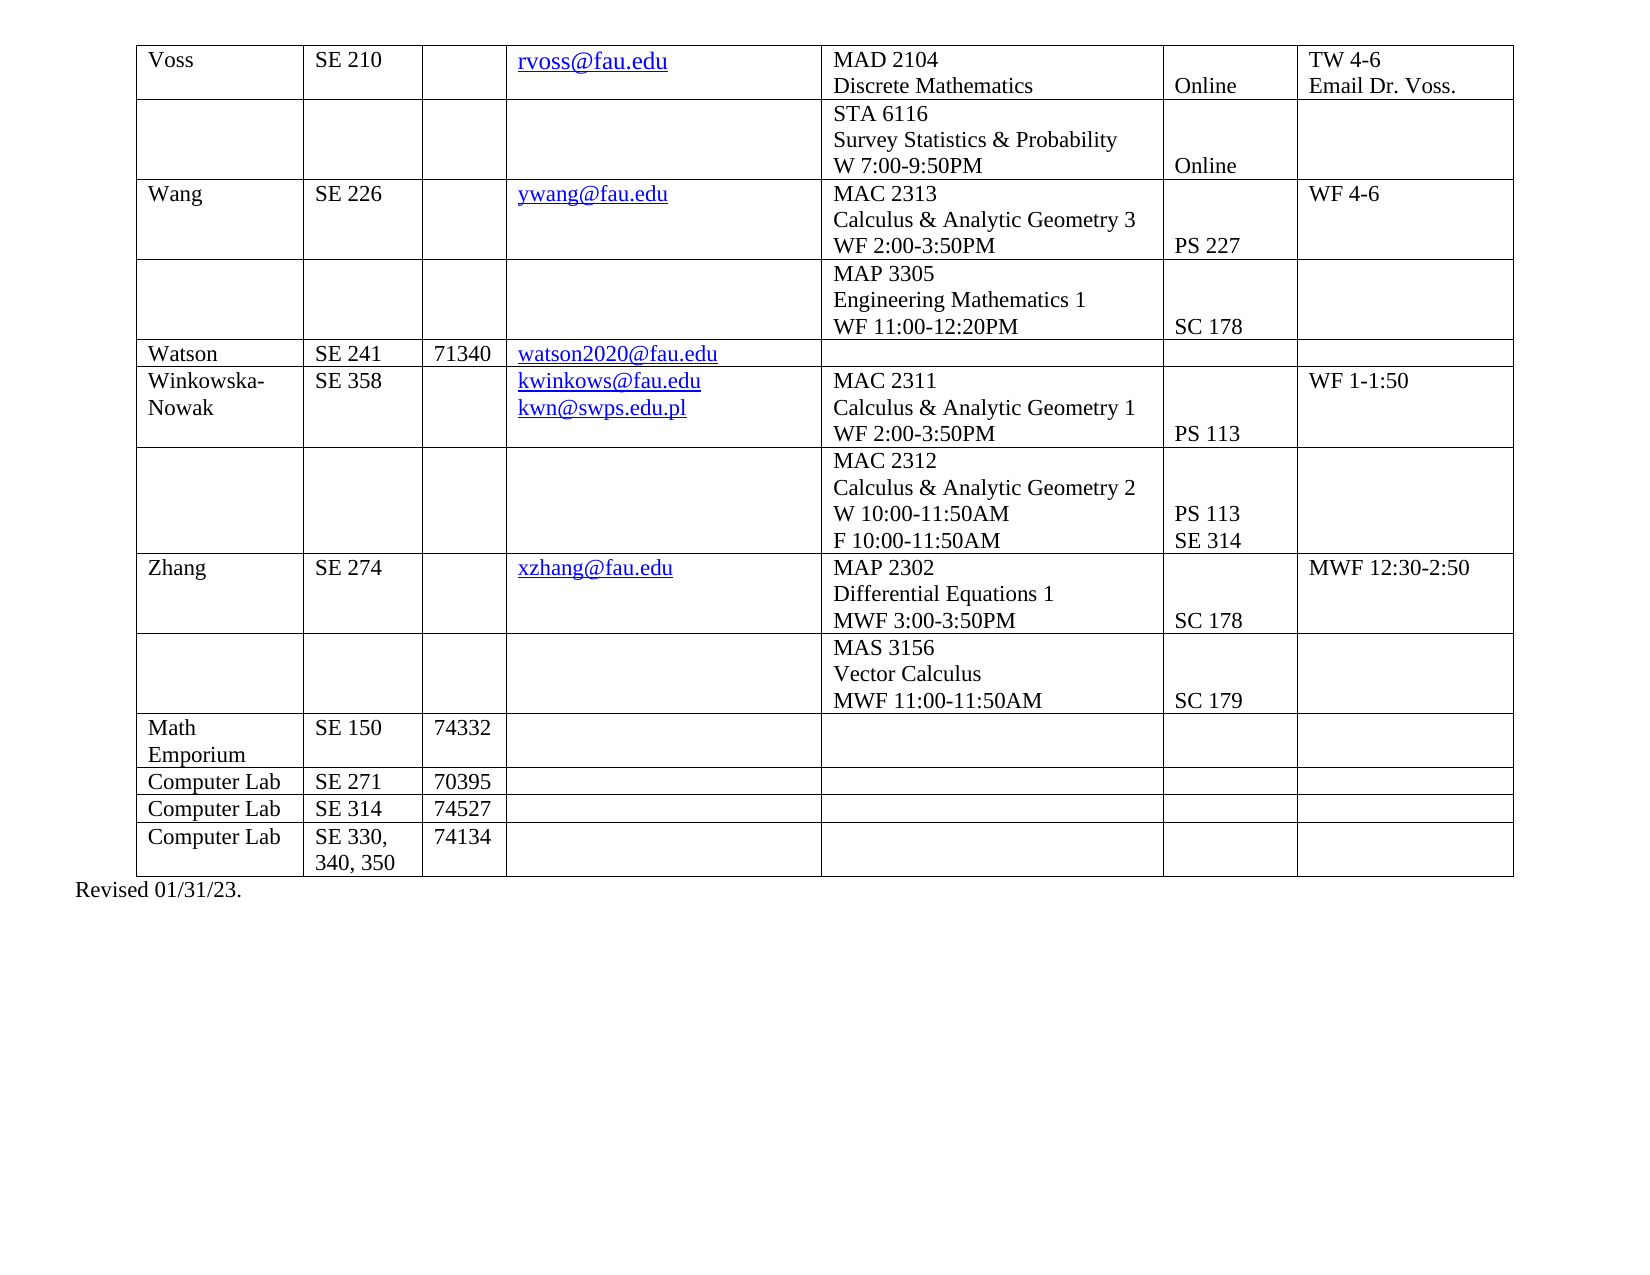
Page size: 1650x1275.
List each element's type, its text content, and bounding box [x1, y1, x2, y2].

table_cell 74527 [423, 795, 506, 822]
table_cell Wang [137, 180, 303, 259]
table_cell PS 113 SE 314 [1164, 448, 1297, 553]
table_cell [1164, 340, 1297, 366]
table_cell xzhang@fau.edu [507, 554, 821, 633]
table_cell [822, 768, 1163, 794]
table_cell SE 330, 340, 350 [304, 823, 422, 876]
table_cell Winkowska-Nowak [137, 367, 303, 447]
table_cell [822, 795, 1163, 822]
table_cell SC 178 [1164, 554, 1297, 633]
table_cell [304, 634, 422, 713]
table_cell [304, 100, 422, 179]
table_cell ywang@fau.edu [507, 180, 821, 259]
table_cell [1298, 634, 1513, 713]
table_cell [1298, 448, 1513, 553]
table_cell Computer Lab [137, 795, 303, 822]
table_cell [137, 634, 303, 713]
table_cell SE 241 [304, 340, 422, 366]
table_cell [507, 714, 821, 767]
table_cell [1298, 100, 1513, 179]
table_cell [423, 180, 506, 259]
table_cell Computer Lab [137, 768, 303, 794]
table_cell [507, 448, 821, 553]
table_cell MAS 3156 Vector Calculus MWF 11:00-11:50AM [822, 634, 1163, 713]
table_cell [822, 823, 1163, 876]
table_cell MWF 12:30-2:50 [1298, 554, 1513, 633]
table_cell SE 226 [304, 180, 422, 259]
table_cell PS 227 [1164, 180, 1297, 259]
table_cell kwinkows@fau.edu kwn@swps.edu.pl [507, 367, 821, 447]
table_cell MAD 2104 Discrete Mathematics [822, 46, 1163, 99]
table_cell Online [1164, 46, 1297, 99]
table_cell Computer Lab [137, 823, 303, 876]
table_cell 74134 [423, 823, 506, 876]
text Revised 01/31/23. [75, 877, 1575, 903]
table_cell [1298, 714, 1513, 767]
table_cell [1298, 795, 1513, 822]
table_cell [507, 260, 821, 339]
table_cell MAP 3305 Engineering Mathematics 1 WF 11:00-12:20PM [822, 260, 1163, 339]
table_cell [1298, 823, 1513, 876]
table_cell Math Emporium [137, 714, 303, 767]
table_cell [822, 340, 1163, 366]
table_cell MAC 2312 Calculus & Analytic Geometry 2 W 10:00-11:50AM F 10:00-11:50AM [822, 448, 1163, 553]
table_cell [1298, 340, 1513, 366]
table_cell SE 150 [304, 714, 422, 767]
table_cell Voss [137, 46, 303, 99]
table_cell [137, 100, 303, 179]
table_cell [423, 554, 506, 633]
table_cell [507, 768, 821, 794]
table_cell MAC 2311 Calculus & Analytic Geometry 1 WF 2:00-3:50PM [822, 367, 1163, 447]
table_cell [1164, 714, 1297, 767]
table_cell STA 6116 Survey Statistics & Probability W 7:00-9:50PM [822, 100, 1163, 179]
table_cell [507, 823, 821, 876]
table_cell WF 1-1:50 [1298, 367, 1513, 447]
table_cell [304, 260, 422, 339]
table_cell SE 271 [304, 768, 422, 794]
table_cell SE 210 [304, 46, 422, 99]
table_cell [1164, 823, 1297, 876]
table_cell MAC 2313 Calculus & Analytic Geometry 3 WF 2:00-3:50PM [822, 180, 1163, 259]
table_cell watson2020@fau.edu [507, 340, 821, 366]
table_cell [423, 46, 506, 99]
table_cell [1164, 768, 1297, 794]
table_cell [423, 100, 506, 179]
table_cell 70395 [423, 768, 506, 794]
table_cell [822, 714, 1163, 767]
table_cell SE 314 [304, 795, 422, 822]
table_cell MAP 2302 Differential Equations 1 MWF 3:00-3:50PM [822, 554, 1163, 633]
table_cell PS 113 [1164, 367, 1297, 447]
table_cell [423, 634, 506, 713]
table_cell [423, 448, 506, 553]
table_cell [423, 260, 506, 339]
table_cell TW 4-6 Email Dr. Voss. [1298, 46, 1513, 99]
table_cell [507, 634, 821, 713]
table_cell SC 178 [1164, 260, 1297, 339]
table_cell SE 358 [304, 367, 422, 447]
table_cell 71340 [423, 340, 506, 366]
table_cell SE 274 [304, 554, 422, 633]
table_cell [137, 448, 303, 553]
table_cell [1298, 768, 1513, 794]
table_cell WF 4-6 [1298, 180, 1513, 259]
table_cell [304, 448, 422, 553]
table_cell Online [1164, 100, 1297, 179]
table_cell rvoss@fau.edu [507, 46, 821, 99]
table_cell [507, 100, 821, 179]
table_cell 74332 [423, 714, 506, 767]
table_cell Zhang [137, 554, 303, 633]
table_cell [137, 260, 303, 339]
table_cell [1298, 260, 1513, 339]
table_cell [423, 367, 506, 447]
table_cell [507, 795, 821, 822]
table_cell [1164, 795, 1297, 822]
table_cell Watson [137, 340, 303, 366]
table_cell SC 179 [1164, 634, 1297, 713]
